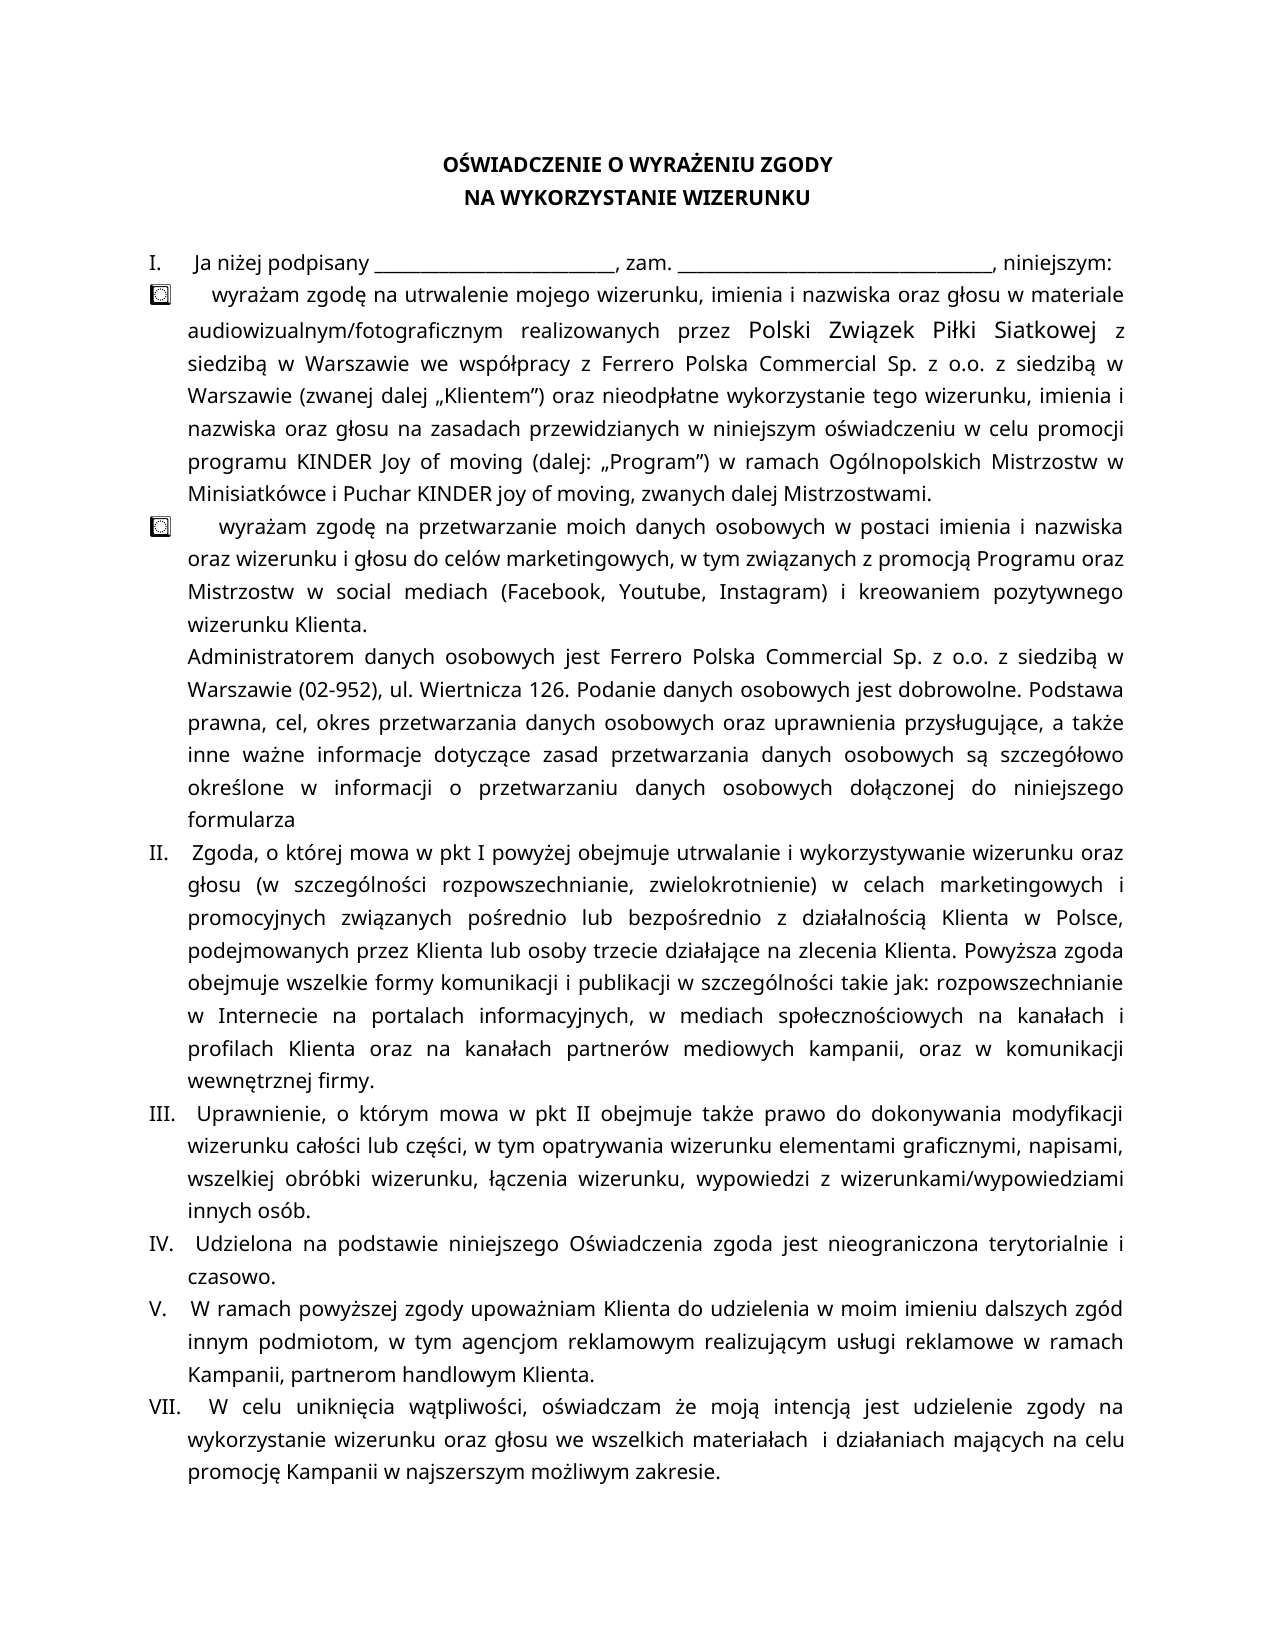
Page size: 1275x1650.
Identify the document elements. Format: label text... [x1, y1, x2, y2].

list Administratorem danych osobowych jest Ferrero Polska Commercial Sp. z o.o. z siedzibą w Warszawie (02-952), ul. Wiertnicza 126. Podanie danych osobowych jest dobrowolne. Podstawa prawna, cel, okres przetwarzania danych osobowych oraz uprawnienia przysługujące, a także inne ważne informacje dotyczące zasad przetwarzania danych osobowych są szczegółowo określone w informacji o przetwarzaniu danych osobowych dołączonej do niniejszego formularza [187, 642, 1125, 834]
list IV. Udzielona na podstawie niniejszego Oświadczenia zgoda jest nieograniczona terytorialnie i czasowo. [149, 1229, 1125, 1290]
list III. Uprawnienie, o którym mowa w pkt II obejmuje także prawo do dokonywania modyfikacji wizerunku całości lub części, w tym opatrywania wizerunku elementami graficznymi, napisami, wszelkiej obróbki wizerunku, łączenia wizerunku, wypowiedzi z wizerunkami/wypowiedziami innych osób. [149, 1099, 1125, 1225]
list NA WYKORZYSTANIE WIZERUNKU [149, 183, 1125, 211]
list V. W ramach powyższej zgody upoważniam Klienta do udzielenia w moim imieniu dalszych zgód innym podmiotom, w tym agencjom reklamowym realizującym usługi reklamowe w ramach Kampanii, partnerom handlowym Klienta. [149, 1294, 1125, 1388]
text OŚWIADCZENIE O WYRAŻENIU ZGODY [150, 150, 1125, 178]
list ⃣ wyrażam zgodę na przetwarzanie moich danych osobowych w postaci imienia i nazwiska oraz wizerunku i głosu do celów marketingowych, w tym związanych z promocją Programu oraz Mistrzostw w social mediach (Facebook, Youtube, Instagram) i kreowaniem pozytywnego wizerunku Klienta. [149, 512, 1125, 638]
list II. Zgoda, o której mowa w pkt I powyżej obejmuje utrwalanie i wykorzystywanie wizerunku oraz głosu (w szczególności rozpowszechnianie, zwielokrotnienie) w celach marketingowych i promocyjnych związanych pośrednio lub bezpośrednio z działalnością Klienta w Polsce, podejmowanych przez Klienta lub osoby trzecie działające na zlecenia Klienta. Powyższa zgoda obejmuje wszelkie formy komunikacji i publikacji w szczególności takie jak: rozpowszechnianie w Internecie na portalach informacyjnych, w mediach społecznościowych na kanałach i profilach Klienta oraz na kanałach partnerów mediowych kampanii, oraz w komunikacji wewnętrznej firmy. [149, 838, 1125, 1095]
list VII. W celu uniknięcia wątpliwości, oświadczam że moją intencją jest udzielenie zgody na wykorzystanie wizerunku oraz głosu we wszelkich materiałach i działaniach mających na celu promocję Kampanii w najszerszym możliwym zakresie. [149, 1392, 1125, 1486]
list I. Ja niżej podpisany __________________________, zam. __________________________________, niniejszym: [149, 248, 1125, 276]
list ⃣ wyrażam zgodę na utrwalenie mojego wizerunku, imienia i nazwiska oraz głosu w materiale audiowizualnym/fotograficznym realizowanych przez Polski Związek Piłki Siatkowej z siedzibą w Warszawie we współpracy z Ferrero Polska Commercial Sp. z o.o. z siedzibą w Warszawie (zwanej dalej „Klientem”) oraz nieodpłatne wykorzystanie tego wizerunku, imienia i nazwiska oraz głosu na zasadach przewidzianych w niniejszym oświadczeniu w celu promocji programu KINDER Joy of moving (dalej: „Program”) w ramach Ogólnopolskich Mistrzostw w Minisiatkówce i Puchar KINDER joy of moving, zwanych dalej Mistrzostwami. [149, 280, 1125, 508]
